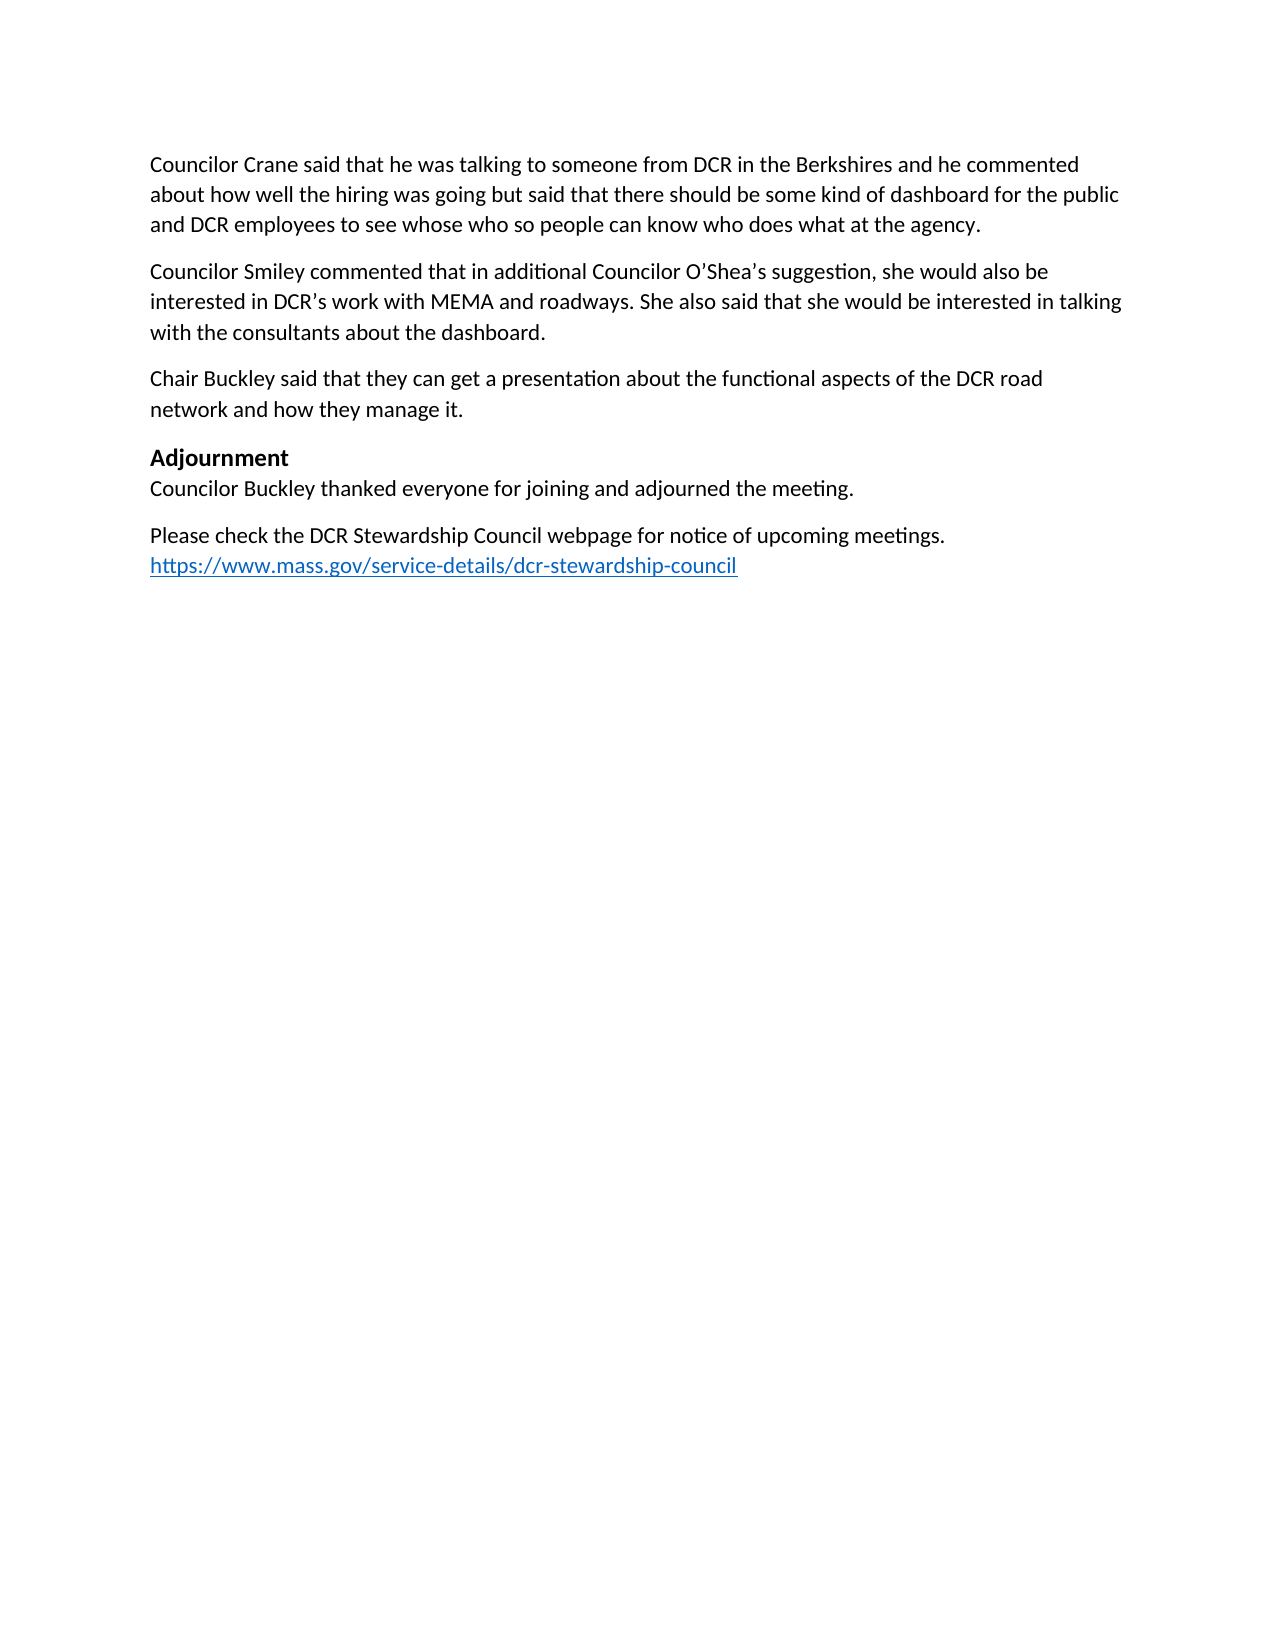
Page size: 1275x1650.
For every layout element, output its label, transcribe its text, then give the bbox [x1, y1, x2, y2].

text Councilor Buckley thanked everyone for joining and adjourned the meeting. [150, 474, 1125, 503]
subtitle Adjournment [150, 442, 1125, 472]
text Councilor Crane said that he was talking to someone from DCR in the Berkshires and he commented about how well the hiring was going but said that there should be some kind of dashboard for the public and DCR employees to see whose who so people can know who does what at the agency. [150, 150, 1125, 238]
text Please check the DCR Stewardship Council webpage for notice of upcoming meetings. https://www.mass.gov/service-details/dcr-stewardship-council [150, 521, 1125, 580]
text Councilor Smiley commented that in additional Councilor O’Shea’s suggestion, she would also be interested in DCR’s work with MEMA and roadways. She also said that she would be interested in talking with the consultants about the dashboard. [150, 257, 1125, 346]
text Chair Buckley said that they can get a presentation about the functional aspects of the DCR road network and how they manage it. [150, 364, 1125, 423]
